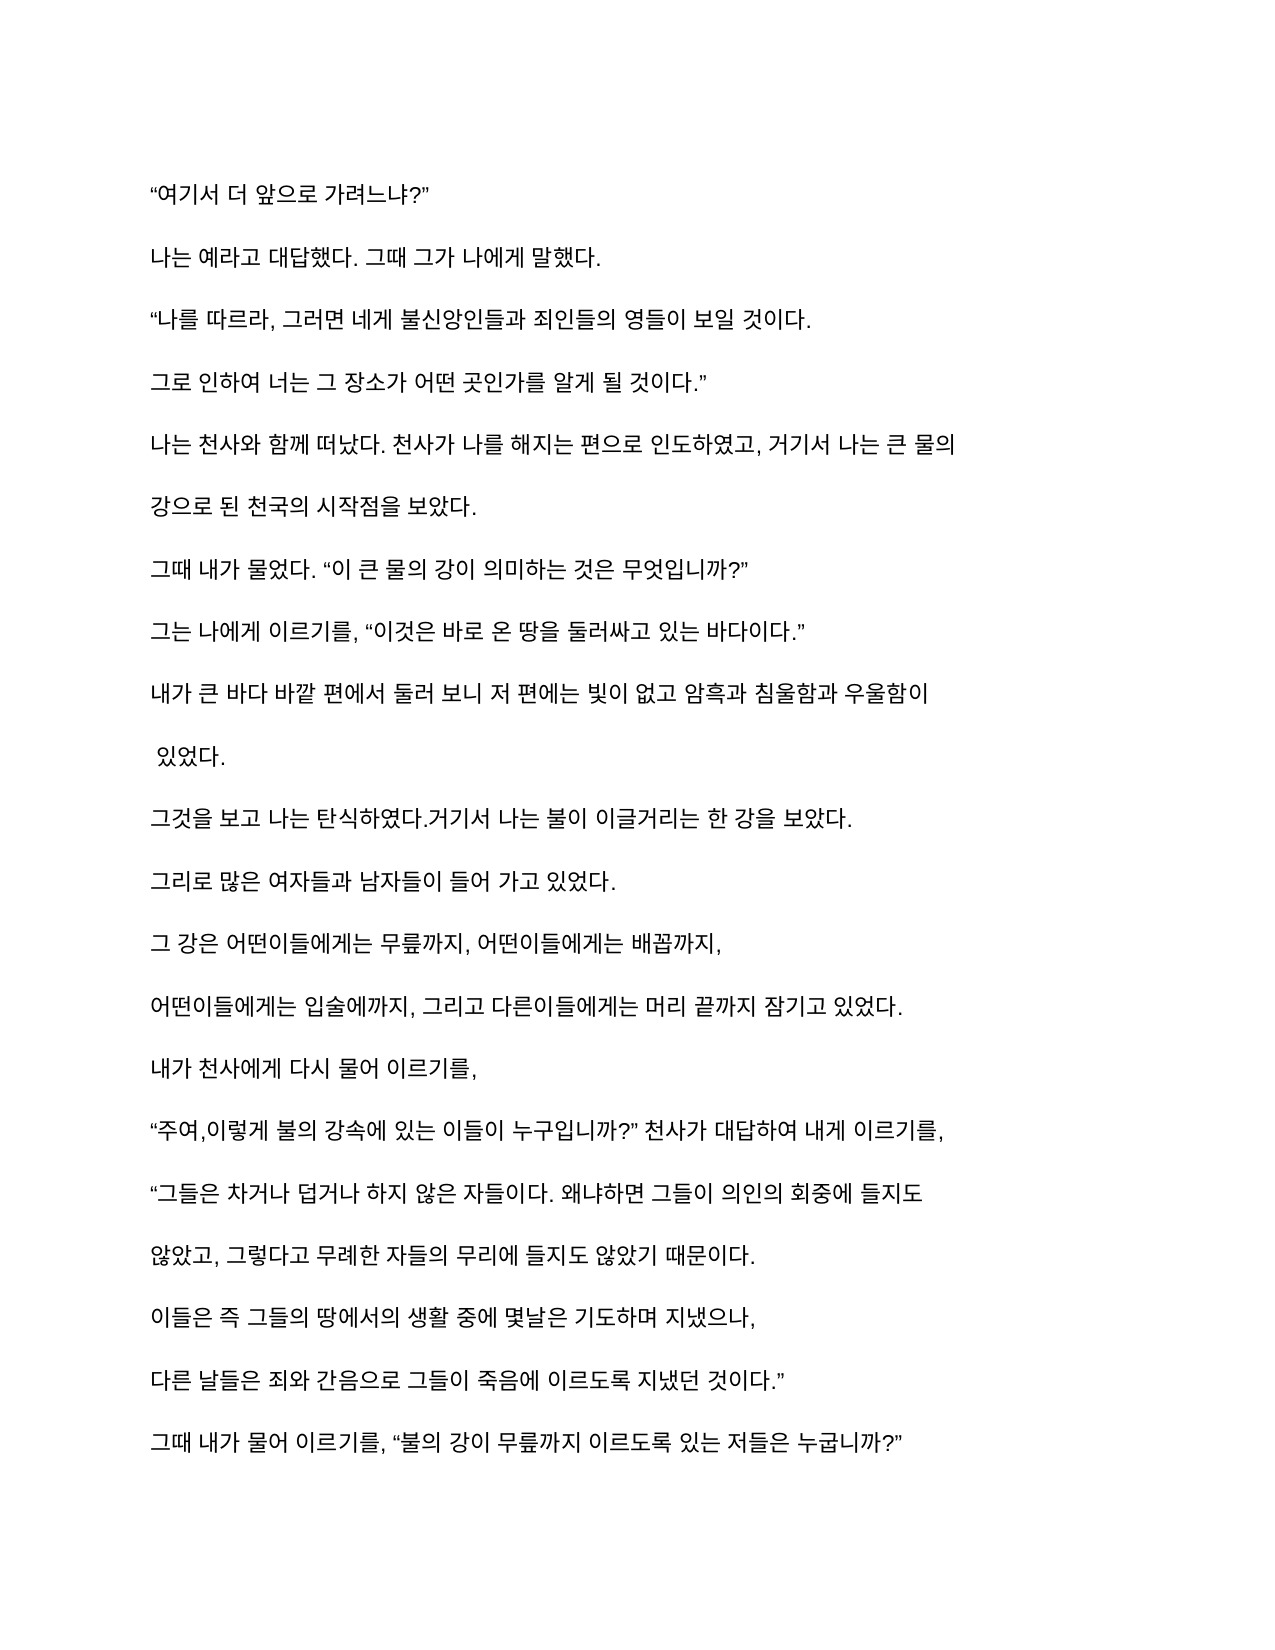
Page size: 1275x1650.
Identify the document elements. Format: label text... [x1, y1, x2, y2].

text “나를 따르라, 그러면 네게 불신앙인들과 죄인들의 영들이 보일 것이다. [150, 302, 1125, 335]
text 않았고, 그렇다고 무례한 자들의 무리에 들지도 않았기 때문이다. [150, 1238, 1125, 1271]
text 그로 인하여 너는 그 장소가 어떤 곳인가를 알게 될 것이다.” [150, 364, 1125, 398]
text 있었다. [150, 739, 1125, 772]
text 어떤이들에게는 입술에까지, 그리고 다른이들에게는 머리 끝까지 잠기고 있었다. [150, 988, 1125, 1022]
text “그들은 차거나 덥거나 하지 않은 자들이다. 왜냐하면 그들이 의인의 회중에 들지도 [150, 1176, 1125, 1209]
text 나는 천사와 함께 떠났다. 천사가 나를 해지는 편으로 인도하였고, 거기서 나는 큰 물의 [150, 427, 1125, 460]
text 이들은 즉 그들의 땅에서의 생활 중에 몇날은 기도하며 지냈으나, [150, 1300, 1125, 1333]
text 그 강은 어떤이들에게는 무릎까지, 어떤이들에게는 배꼽까지, [150, 926, 1125, 959]
text 그때 내가 물어 이르기를, “불의 강이 무릎까지 이르도록 있는 저들은 누굽니까?” [150, 1425, 1125, 1458]
text “여기서 더 앞으로 가려느냐?” [150, 177, 1125, 210]
text 그는 나에게 이르기를, “이것은 바로 온 땅을 둘러싸고 있는 바다이다.” [150, 614, 1125, 647]
text 내가 천사에게 다시 물어 이르기를, [150, 1051, 1125, 1084]
text 그리로 많은 여자들과 남자들이 들어 가고 있었다. [150, 863, 1125, 897]
text 그때 내가 물었다. “이 큰 물의 강이 의미하는 것은 무엇입니까?” [150, 552, 1125, 585]
text 나는 예라고 대답했다. 그때 그가 나에게 말했다. [150, 239, 1125, 273]
text 그것을 보고 나는 탄식하였다.거기서 나는 불이 이글거리는 한 강을 보았다. [150, 801, 1125, 834]
text 다른 날들은 죄와 간음으로 그들이 죽음에 이르도록 지냈던 것이다.” [150, 1363, 1125, 1396]
text 내가 큰 바다 바깥 편에서 둘러 보니 저 편에는 빛이 없고 암흑과 침울함과 우울함이 [150, 676, 1125, 709]
text 강으로 된 천국의 시작점을 보았다. [150, 489, 1125, 522]
text “주여,이렇게 불의 강속에 있는 이들이 누구입니까?” 천사가 대답하여 내게 이르기를, [150, 1113, 1125, 1146]
